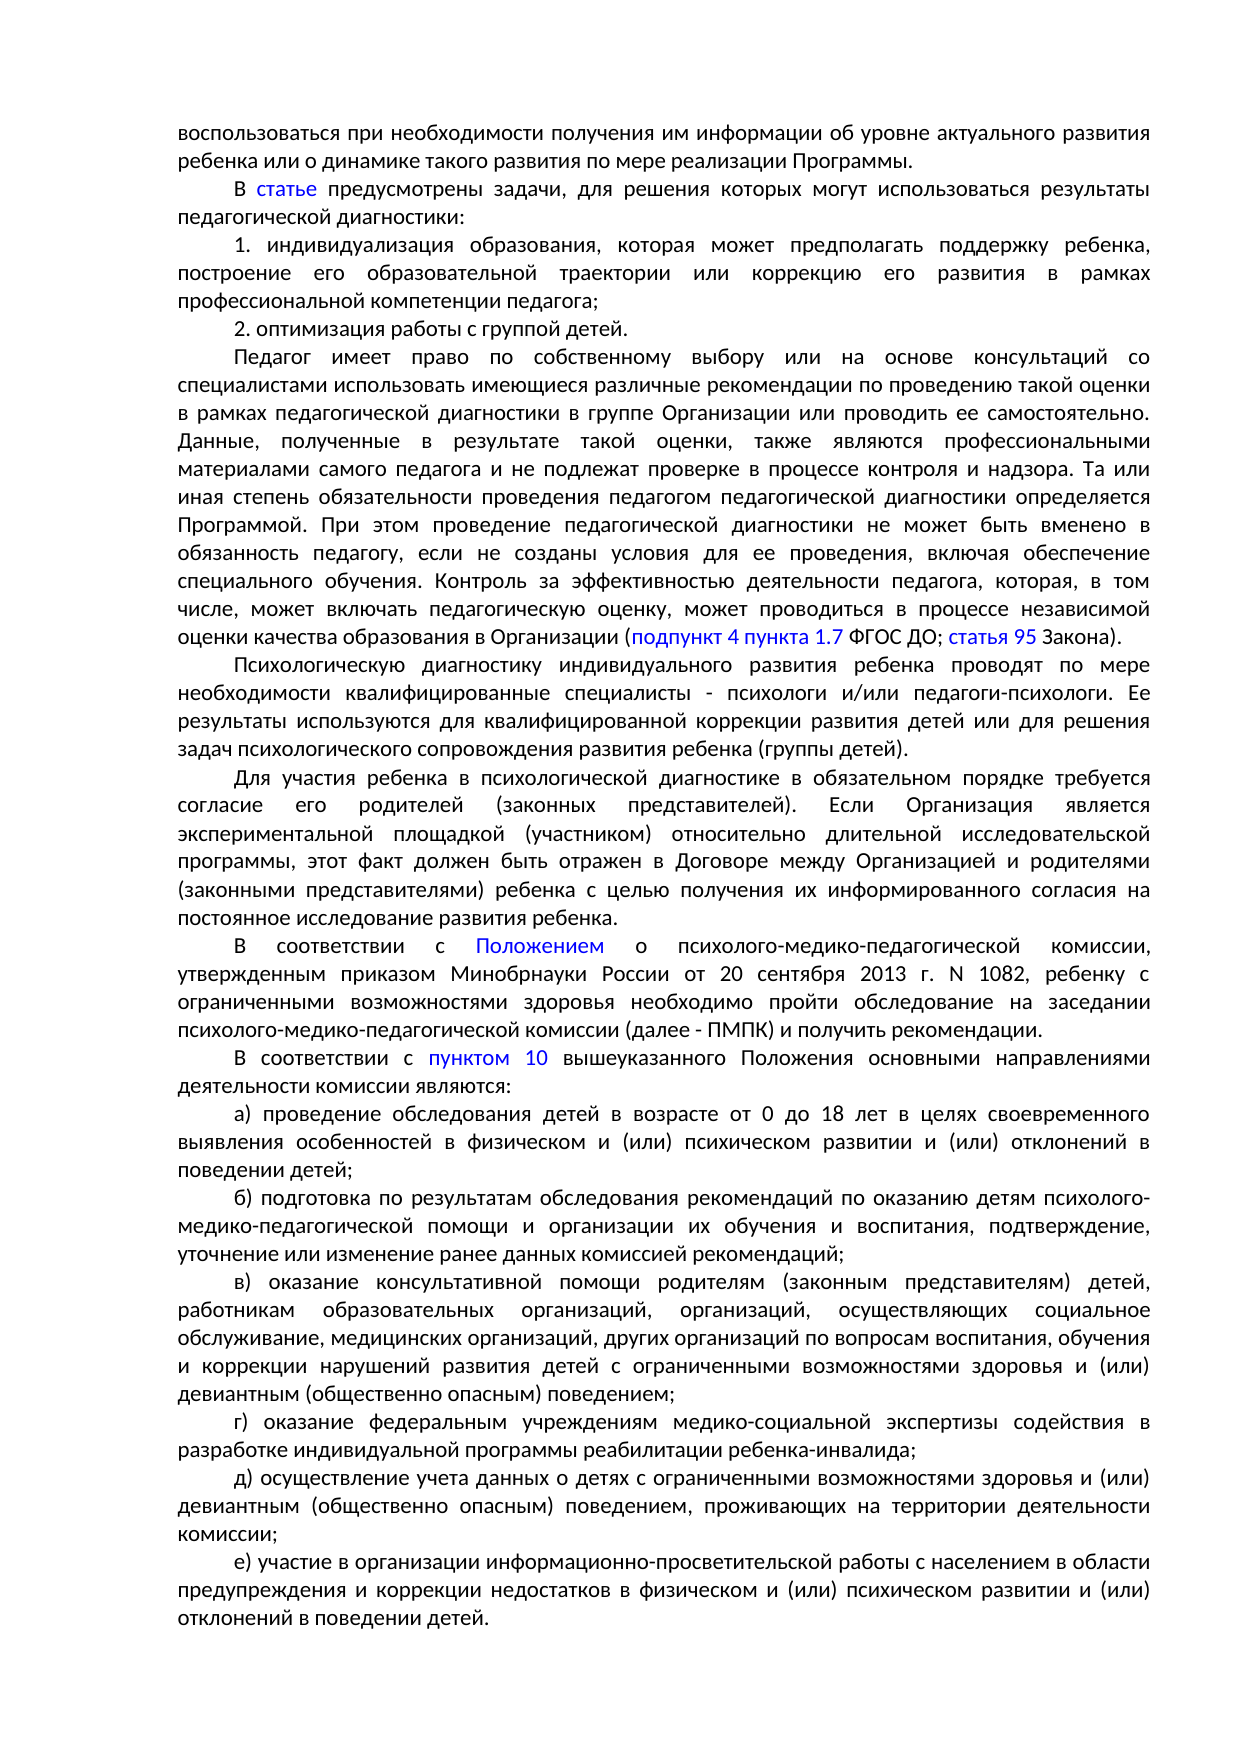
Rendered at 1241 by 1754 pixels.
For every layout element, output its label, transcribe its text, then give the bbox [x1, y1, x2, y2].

text г) оказание федеральным учреждениям медико-социальной экспертизы содействия в разработке индивидуальной программы реабилитации ребенка-инвалида; [177, 1407, 1152, 1463]
text В соответствии с Положением о психолого-медико-педагогической комиссии, утвержденным приказом Минобрнауки России от 20 сентября 2013 г. N 1082, ребенку с ограниченными возможностями здоровья необходимо пройти обследование на заседании психолого-медико-педагогической комиссии (далее - ПМПК) и получить рекомендации. [177, 931, 1152, 1043]
text б) подготовка по результатам обследования рекомендаций по оказанию детям психолого-медико-педагогической помощи и организации их обучения и воспитания, подтверждение, уточнение или изменение ранее данных комиссией рекомендаций; [177, 1183, 1152, 1267]
text Психологическую диагностику индивидуального развития ребенка проводят по мере необходимости квалифицированные специалисты - психологи и/или педагоги-психологи. Ее результаты используются для квалифицированной коррекции развития детей или для решения задач психологического сопровождения развития ребенка (группы детей). [177, 651, 1152, 763]
text а) проведение обследования детей в возрасте от 0 до 18 лет в целях своевременного выявления особенностей в физическом и (или) психическом развитии и (или) отклонений в поведении детей; [177, 1099, 1152, 1183]
text Для участия ребенка в психологической диагностике в обязательном порядке требуется согласие его родителей (законных представителей). Если Организация является экспериментальной площадкой (участником) относительно длительной исследовательской программы, этот факт должен быть отражен в Договоре между Организацией и родителями (законными представителями) ребенка с целью получения их информированного согласия на постоянное исследование развития ребенка. [177, 763, 1152, 931]
text В соответствии с пунктом 10 вышеуказанного Положения основными направлениями деятельности комиссии являются: [177, 1043, 1152, 1099]
text 2. оптимизация работы с группой детей. [177, 314, 1152, 342]
text е) участие в организации информационно-просветительской работы с населением в области предупреждения и коррекции недостатков в физическом и (или) психическом развитии и (или) отклонений в поведении детей. [177, 1547, 1152, 1631]
text в) оказание консультативной помощи родителям (законным представителям) детей, работникам образовательных организаций, организаций, осуществляющих социальное обслуживание, медицинских организаций, других организаций по вопросам воспитания, обучения и коррекции нарушений развития детей с ограниченными возможностями здоровья и (или) девиантным (общественно опасным) поведением; [177, 1267, 1152, 1407]
text 1. индивидуализация образования, которая может предполагать поддержку ребенка, построение его образовательной траектории или коррекцию его развития в рамках профессиональной компетенции педагога; [177, 230, 1152, 314]
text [177, 118, 1152, 174]
text В статье предусмотрены задачи, для решения которых могут использоваться результаты педагогической диагностики: [177, 174, 1152, 230]
text Педагог имеет право по собственному выбору или на основе консультаций со специалистами использовать имеющиеся различные рекомендации по проведению такой оценки в рамках педагогической диагностики в группе Организации или проводить ее самостоятельно. Данные, полученные в результате такой оценки, также являются профессиональными материалами самого педагога и не подлежат проверке в процессе контроля и надзора. Та или иная степень обязательности проведения педагогом педагогической диагностики определяется Программой. При этом проведение педагогической диагностики не может быть вменено в обязанность педагогу, если не созданы условия для ее проведения, включая обеспечение специального обучения. Контроль за эффективностью деятельности педагога, которая, в том числе, может включать педагогическую оценку, может проводиться в процессе независимой оценки качества образования в Организации (подпункт 4 пункта 1.7 ФГОС ДО; статья 95 Закона). [177, 342, 1152, 651]
text д) осуществление учета данных о детях с ограниченными возможностями здоровья и (или) девиантным (общественно опасным) поведением, проживающих на территории деятельности комиссии; [177, 1463, 1152, 1547]
